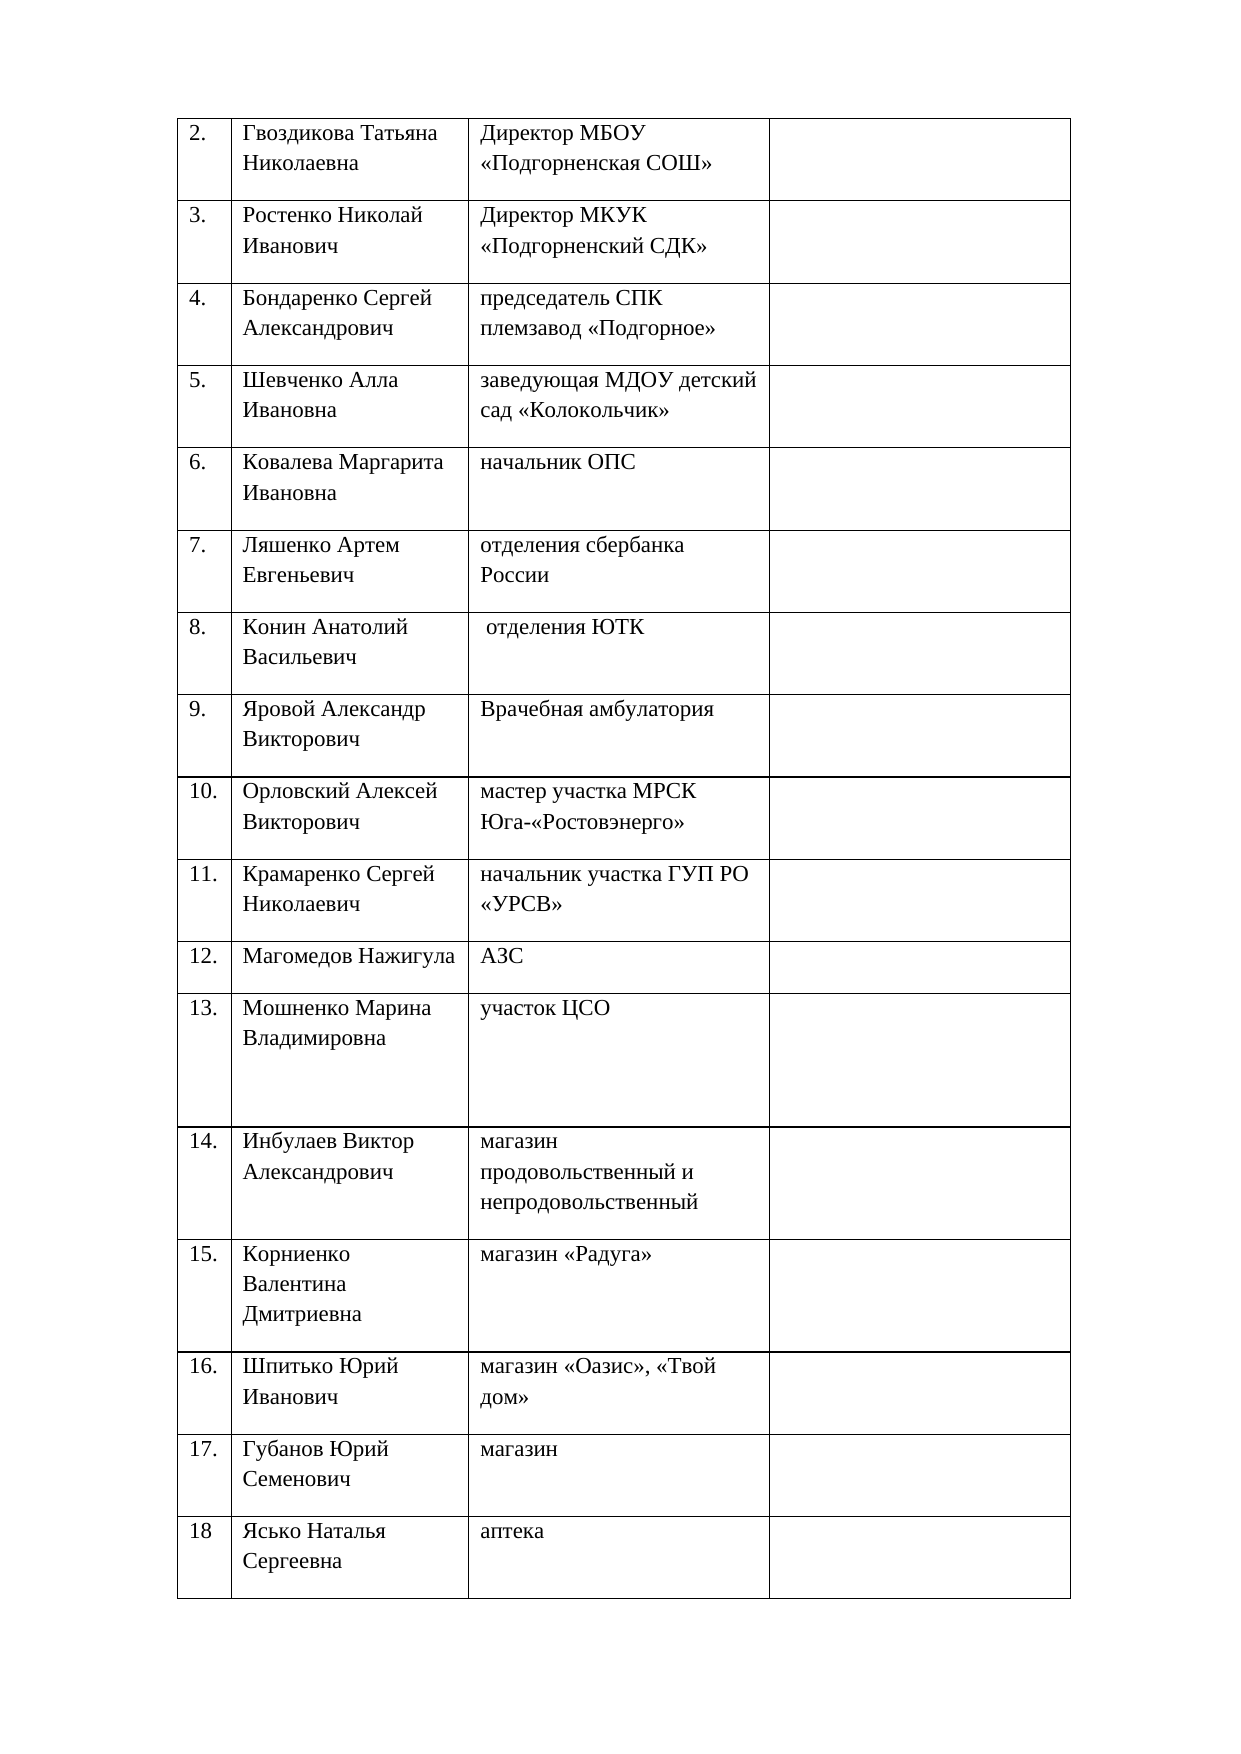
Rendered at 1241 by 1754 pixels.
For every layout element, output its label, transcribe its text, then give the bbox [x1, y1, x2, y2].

table_cell 18 [178, 1517, 231, 1598]
table_cell Орловский Алексей Викторович [232, 778, 468, 859]
table_cell 2. [178, 119, 231, 200]
table_cell магазин [469, 1435, 769, 1516]
table_cell [770, 942, 1070, 993]
table_cell отделения ЮТК [469, 613, 769, 694]
table_cell [770, 695, 1070, 776]
table_cell Губанов Юрий Семенович [232, 1435, 468, 1516]
table_cell участок ЦСО [469, 994, 769, 1126]
table_cell 10. [178, 778, 231, 859]
table_cell [770, 531, 1070, 612]
table_cell начальник участка ГУП РО «УРСВ» [469, 860, 769, 941]
table_cell 13. [178, 994, 231, 1126]
table_cell Ростенко Николай Иванович [232, 201, 468, 283]
table_cell Шпитько Юрий Иванович [232, 1353, 468, 1434]
table_cell [770, 994, 1070, 1126]
table_cell [770, 1128, 1070, 1239]
table_cell [770, 613, 1070, 694]
table_cell Яровой Александр Викторович [232, 695, 468, 776]
table_cell 12. [178, 942, 231, 993]
table_cell Гвоздикова Татьяна Николаевна [232, 119, 468, 200]
table_cell Ляшенко Артем Евгеньевич [232, 531, 468, 612]
table_cell Мошненко Марина Владимировна [232, 994, 468, 1126]
table_cell [770, 1240, 1070, 1351]
table_cell Ковалева Маргарита Ивановна [232, 448, 468, 529]
table_cell 16. [178, 1353, 231, 1434]
table_cell [770, 284, 1070, 365]
table_cell председатель СПК племзавод «Подгорное» [469, 284, 769, 365]
table_cell Бондаренко Сергей Александрович [232, 284, 468, 365]
table_cell 11. [178, 860, 231, 941]
table_cell 5. [178, 366, 231, 447]
table_cell Директор МКУК «Подгорненский СДК» [469, 201, 769, 283]
table_cell магазин «Радуга» [469, 1240, 769, 1351]
table_cell 14. [178, 1128, 231, 1239]
table_cell [770, 119, 1070, 200]
table_cell 3. [178, 201, 231, 283]
table_cell Врачебная амбулатория [469, 695, 769, 776]
table_cell Конин Анатолий Васильевич [232, 613, 468, 694]
table_cell начальник ОПС [469, 448, 769, 529]
table_cell аптека [469, 1517, 769, 1598]
table_cell заведующая МДОУ детский сад «Колокольчик» [469, 366, 769, 447]
table_cell мастер участка МРСК Юга-«Ростовэнерго» [469, 778, 769, 859]
table_cell Корниенко Валентина Дмитриевна [232, 1240, 468, 1351]
table_cell [770, 778, 1070, 859]
table_cell отделения сбербанка России [469, 531, 769, 612]
table_cell [770, 1517, 1070, 1598]
table_cell магазин продовольственный и непродовольственный [469, 1128, 769, 1239]
table_cell [770, 1435, 1070, 1516]
table_cell [770, 860, 1070, 941]
table_cell 17. [178, 1435, 231, 1516]
table_cell АЗС [469, 942, 769, 993]
table_cell [770, 448, 1070, 529]
table_cell [770, 1353, 1070, 1434]
table_cell 8. [178, 613, 231, 694]
table_cell Шевченко Алла Ивановна [232, 366, 468, 447]
table_cell Крамаренко Сергей Николаевич [232, 860, 468, 941]
table_cell Магомедов Нажигула [232, 942, 468, 993]
table_cell 4. [178, 284, 231, 365]
table_cell Директор МБОУ «Подгорненская СОШ» [469, 119, 769, 200]
table_cell 6. [178, 448, 231, 529]
table_cell Инбулаев Виктор Александрович [232, 1128, 468, 1239]
table_cell магазин «Оазис», «Твой дом» [469, 1353, 769, 1434]
table_cell 9. [178, 695, 231, 776]
table_cell Ясько Наталья Сергеевна [232, 1517, 468, 1598]
table_cell [770, 366, 1070, 447]
table_cell 15. [178, 1240, 231, 1351]
table_cell [770, 201, 1070, 283]
table_cell 7. [178, 531, 231, 612]
